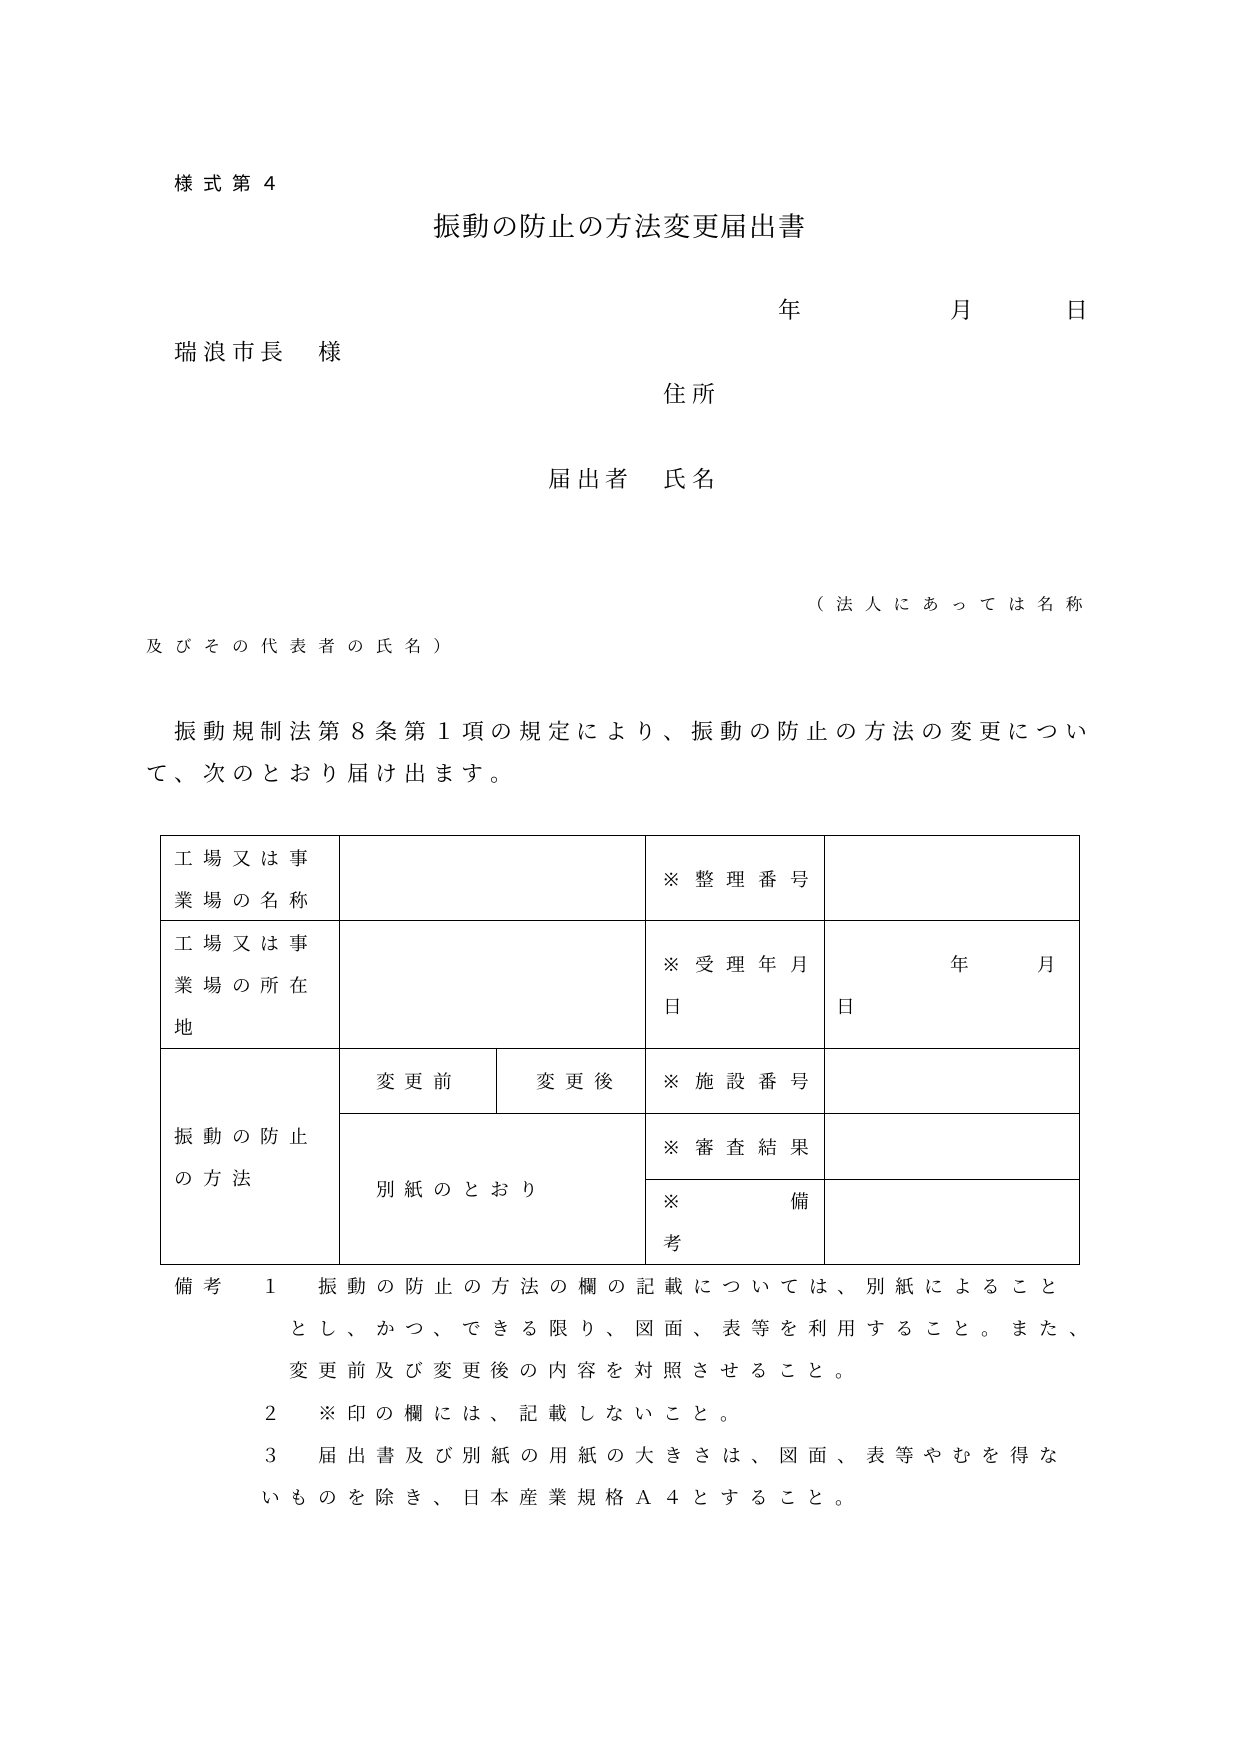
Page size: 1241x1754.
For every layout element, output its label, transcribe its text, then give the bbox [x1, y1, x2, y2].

text 様式第４ [146, 162, 1094, 204]
table_cell [340, 921, 645, 1047]
text 年 月 日 [146, 288, 1094, 330]
table_cell 変更後 [497, 1049, 645, 1113]
table_cell ※施設番号 [646, 1049, 824, 1113]
table_cell ※受理年月日 [646, 921, 824, 1047]
text 瑞浪市長 様 [146, 330, 1094, 372]
text ２ ※印の欄には、記載しないこと。 [235, 1391, 1069, 1433]
table_cell [825, 1180, 1079, 1264]
text 届出者 氏名 [146, 456, 1094, 498]
table_header [825, 836, 1079, 920]
table_cell 振動の防止の方法 [161, 1049, 339, 1264]
table_cell ※備 考 [646, 1180, 824, 1264]
text 振動の防止の方法変更届出書 [146, 204, 1094, 246]
table_cell 年 月 日 [825, 921, 1079, 1047]
table_cell [825, 1114, 1079, 1178]
table_cell ※審査結果 [646, 1114, 824, 1178]
table_cell 別紙のとおり [340, 1114, 645, 1264]
text 備考 １ 振動の防止の方法の欄の記載については、別紙によることとし、かつ、できる限り、図面、表等を利用すること。また、変更前及び変更後の内容を対照させること。 [171, 1265, 1069, 1391]
text ３ 届出書及び別紙の用紙の大きさは、図面、表等やむを得ないものを除き、日本産業規格Ａ４とすること。 [235, 1433, 1069, 1517]
text 振動規制法第８条第１項の規定により、振動の防止の方法の変更について、次のとおり届け出ます。 [146, 709, 1094, 793]
table_header 工場又は事業場の名称 [161, 836, 339, 920]
table_cell [825, 1049, 1079, 1113]
table_cell 変更前 [340, 1049, 496, 1113]
table_header ※整理番号 [646, 836, 824, 920]
table_header [340, 836, 645, 920]
text （法人にあっては名称及びその代表者の氏名） [146, 582, 1094, 667]
text 住所 [146, 372, 1094, 414]
table_cell 工場又は事業場の所在地 [161, 921, 339, 1047]
